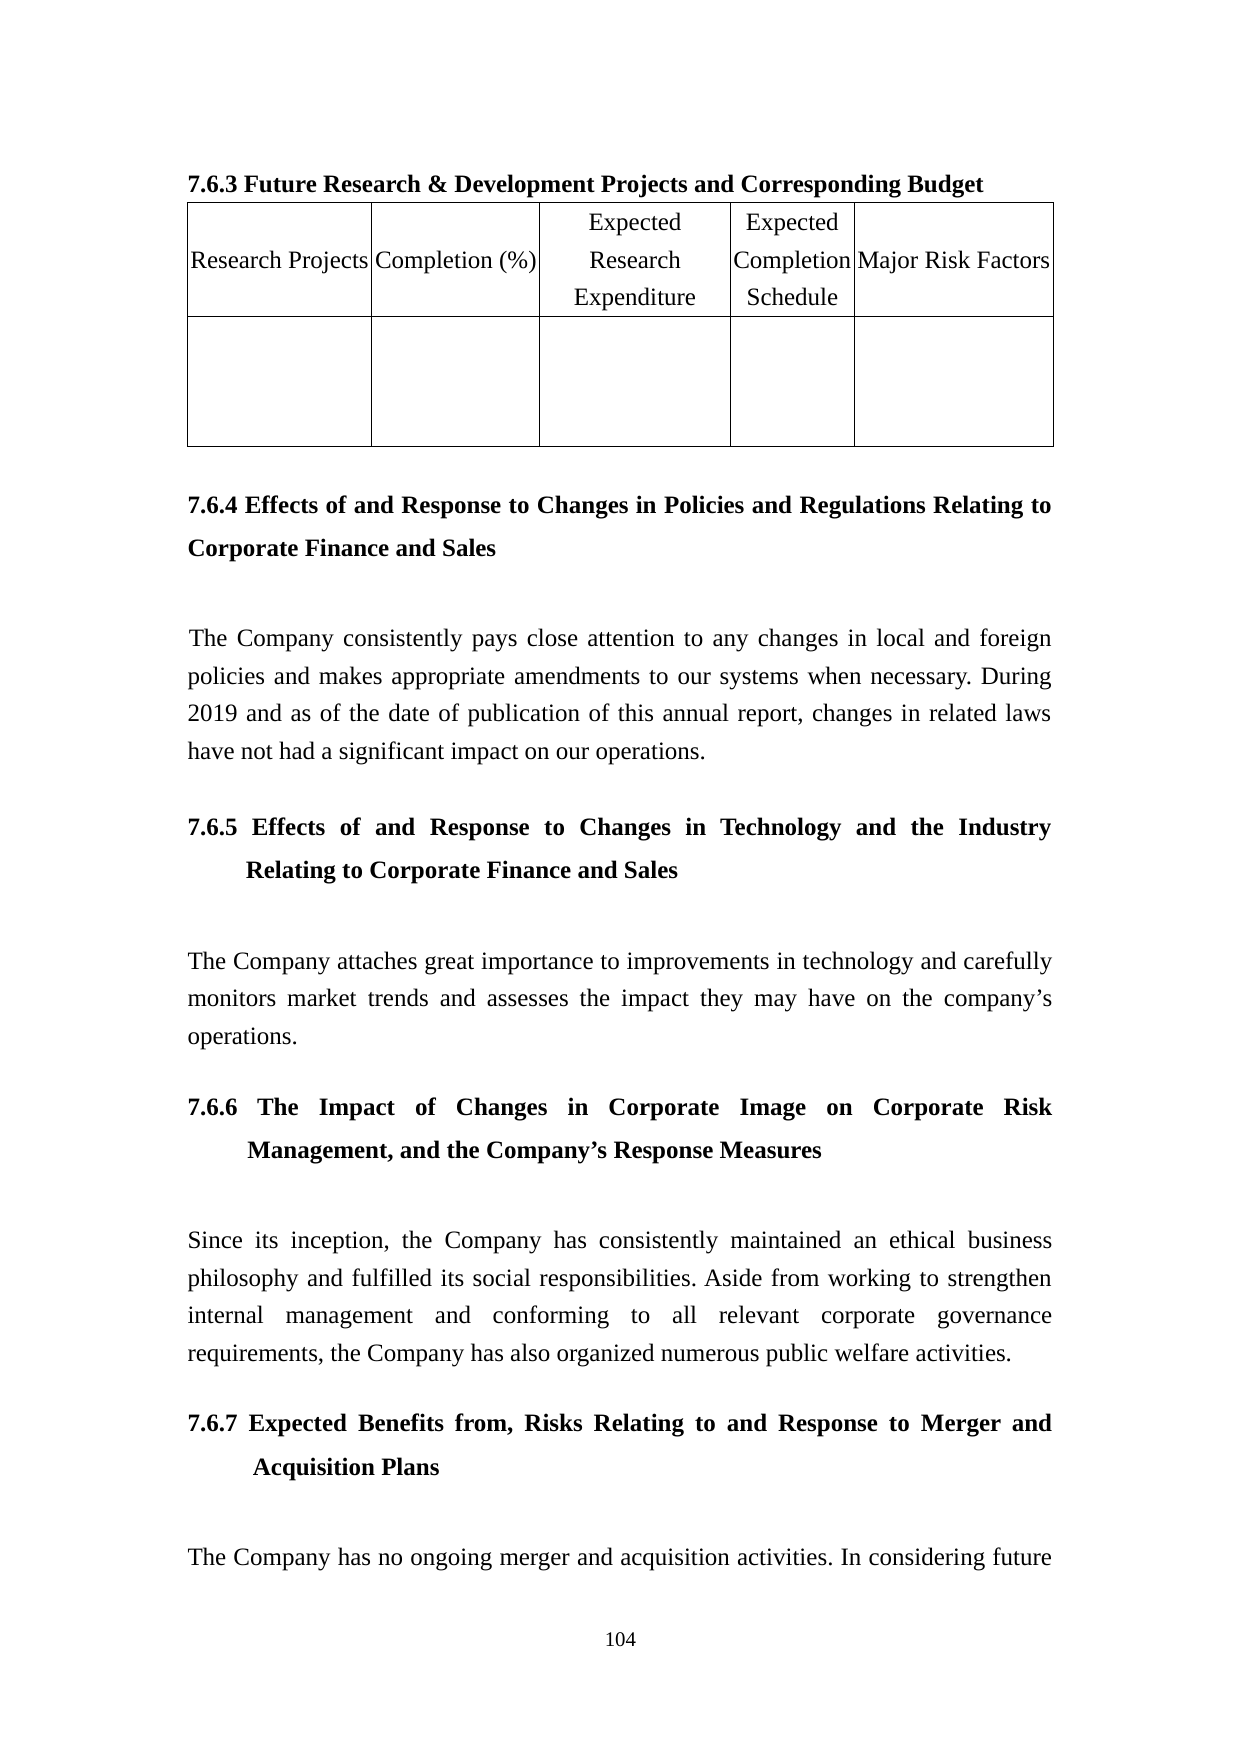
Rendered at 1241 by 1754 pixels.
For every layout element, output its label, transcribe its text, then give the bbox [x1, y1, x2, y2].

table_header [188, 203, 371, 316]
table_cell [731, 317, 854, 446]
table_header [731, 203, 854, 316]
text 7.6.5 Effects of and Response to Changes in Technology and the Industry Relating to Corporate Finance and Sales [187, 812, 1053, 884]
text 7.6.3 Future Research & Development Projects and Corresponding Budget [187, 164, 1053, 202]
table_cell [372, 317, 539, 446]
text The Company consistently pays close attention to any changes in local and foreign policies and makes appropriate amendments to our systems when necessary. During 2019 and as of the date of publication of this annual report, changes in related laws have not had a significant impact on our operations. [187, 619, 1053, 769]
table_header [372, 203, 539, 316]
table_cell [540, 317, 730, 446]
text Since its inception, the Company has consistently maintained an ethical business philosophy and fulfilled its social responsibilities. Aside from working to strengthen internal management and conforming to all relevant corporate governance requirements, the Company has also organized numerous public welfare activities. [187, 1221, 1053, 1371]
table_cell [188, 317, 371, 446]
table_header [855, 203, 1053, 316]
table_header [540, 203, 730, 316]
text 7.6.6 The Impact of Changes in Corporate Image on Corporate Risk Management, and the Company’s Response Measures [187, 1092, 1053, 1163]
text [187, 1538, 1053, 1575]
text 7.6.4 Effects of and Response to Changes in Policies and Regulations Relating to Corporate Finance and Sales [187, 490, 1053, 562]
text 7.6.7 Expected Benefits from, Risks Relating to and Response to Merger and Acquisition Plans [187, 1408, 1053, 1480]
text The Company attaches great importance to improvements in technology and carefully monitors market trends and assesses the impact they may have on the company’s operations. [187, 942, 1053, 1054]
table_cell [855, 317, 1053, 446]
